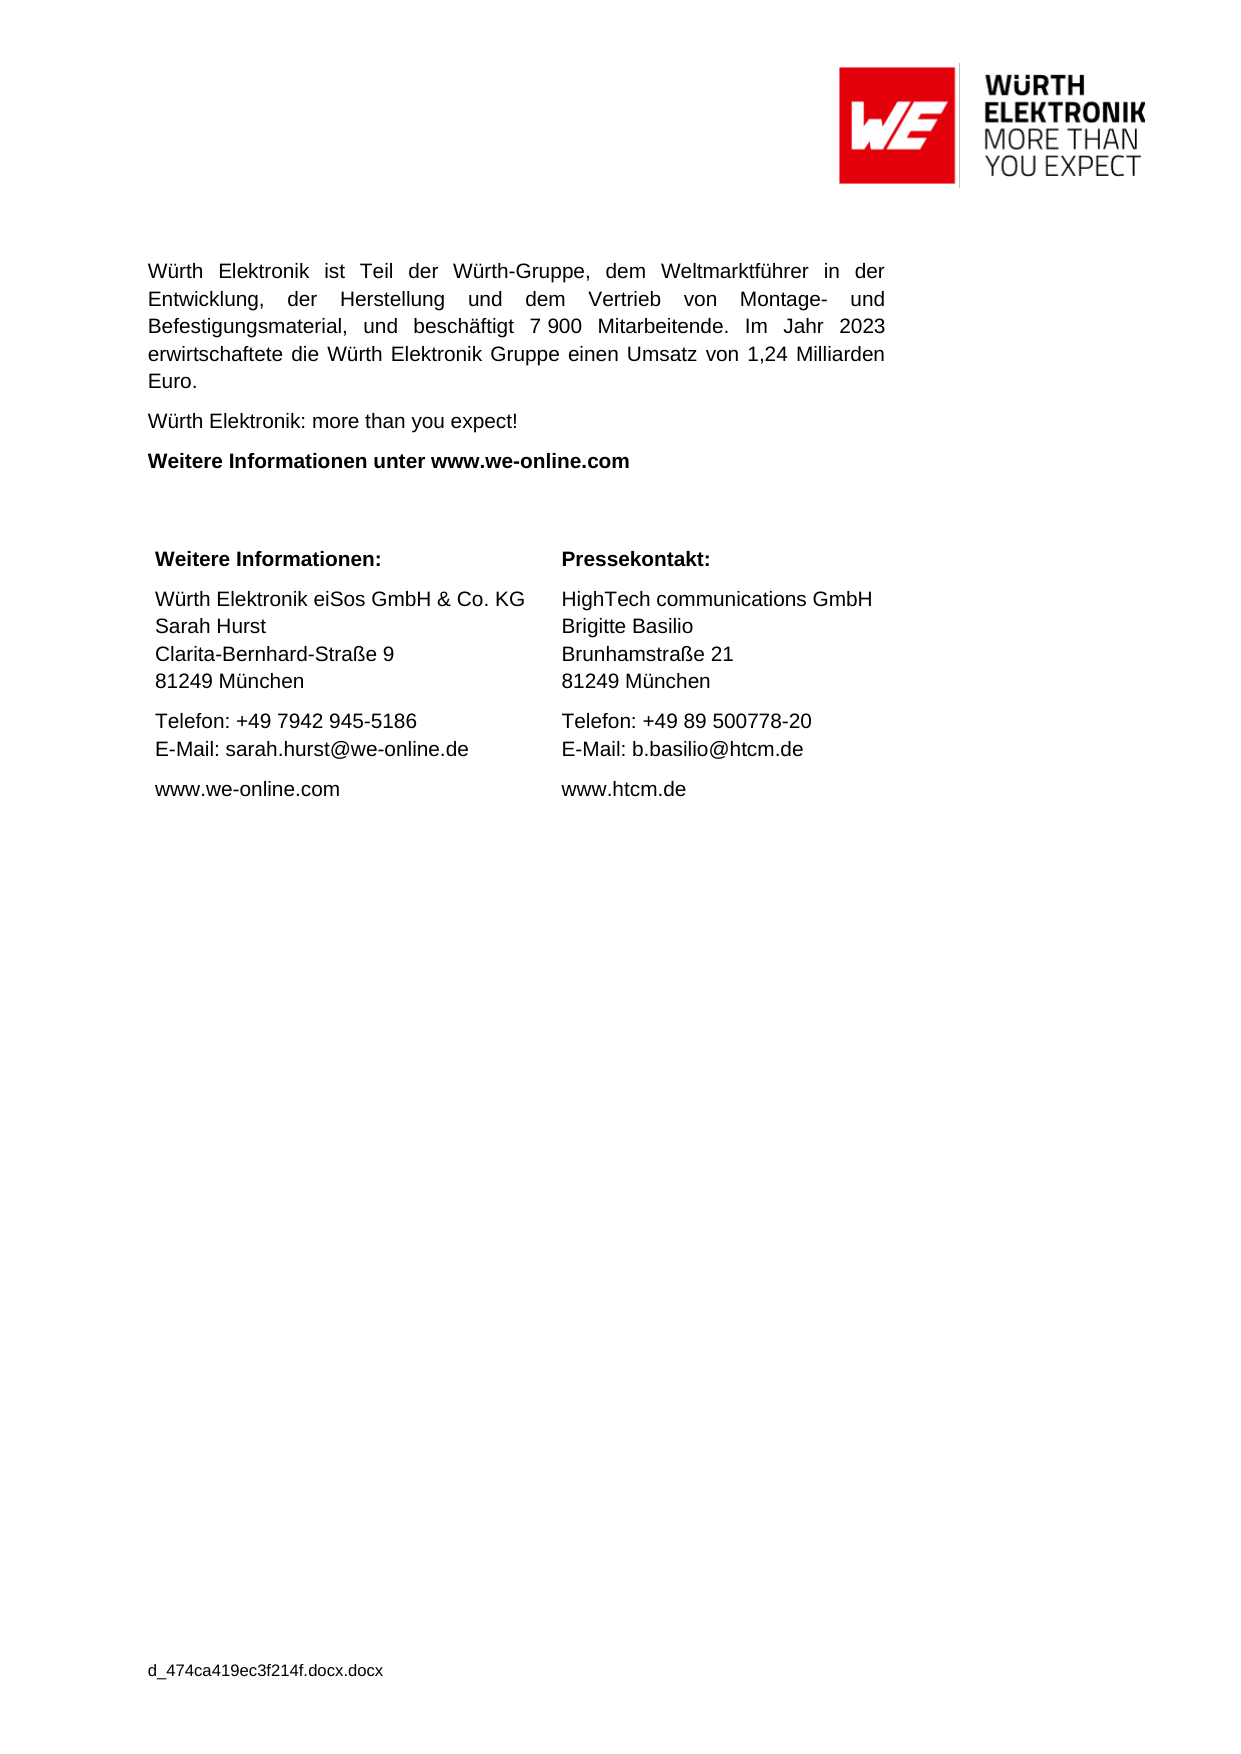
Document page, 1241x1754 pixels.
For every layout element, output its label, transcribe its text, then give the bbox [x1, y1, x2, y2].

text Würth Elektronik: more than you expect! [148, 409, 886, 433]
picture [835, 63, 1146, 188]
table_header Pressekontakt: HighTech communications GmbH Brigitte Basilio Brunhamstraße 21 81249 München Telefon: +49 89 500778-20 E-Mail: b.basilio@htcm.de www.htcm.de [554, 534, 887, 818]
text Weitere Informationen unter www.we-online.com [148, 449, 886, 473]
text Würth Elektronik ist Teil der Würth-Gruppe, dem Weltmarktführer in der Entwicklung, der Herstellung und dem Vertrieb von Montage- und Befestigungsmaterial, und beschäftigt 7 900 Mitarbeitende. Im Jahr 2023 erwirtschaftete die Würth Elektronik Gruppe einen Umsatz von 1,24 Milliarden Euro. [148, 259, 886, 393]
table_header Weitere Informationen: Würth Elektronik eiSos GmbH & Co. KG Sarah Hurst Clarita-Bernhard-Straße 9 81249 München Telefon: +49 7942 945-5186 E-Mail: sarah.hurst@we-online.de www.we-online.com [148, 534, 554, 818]
